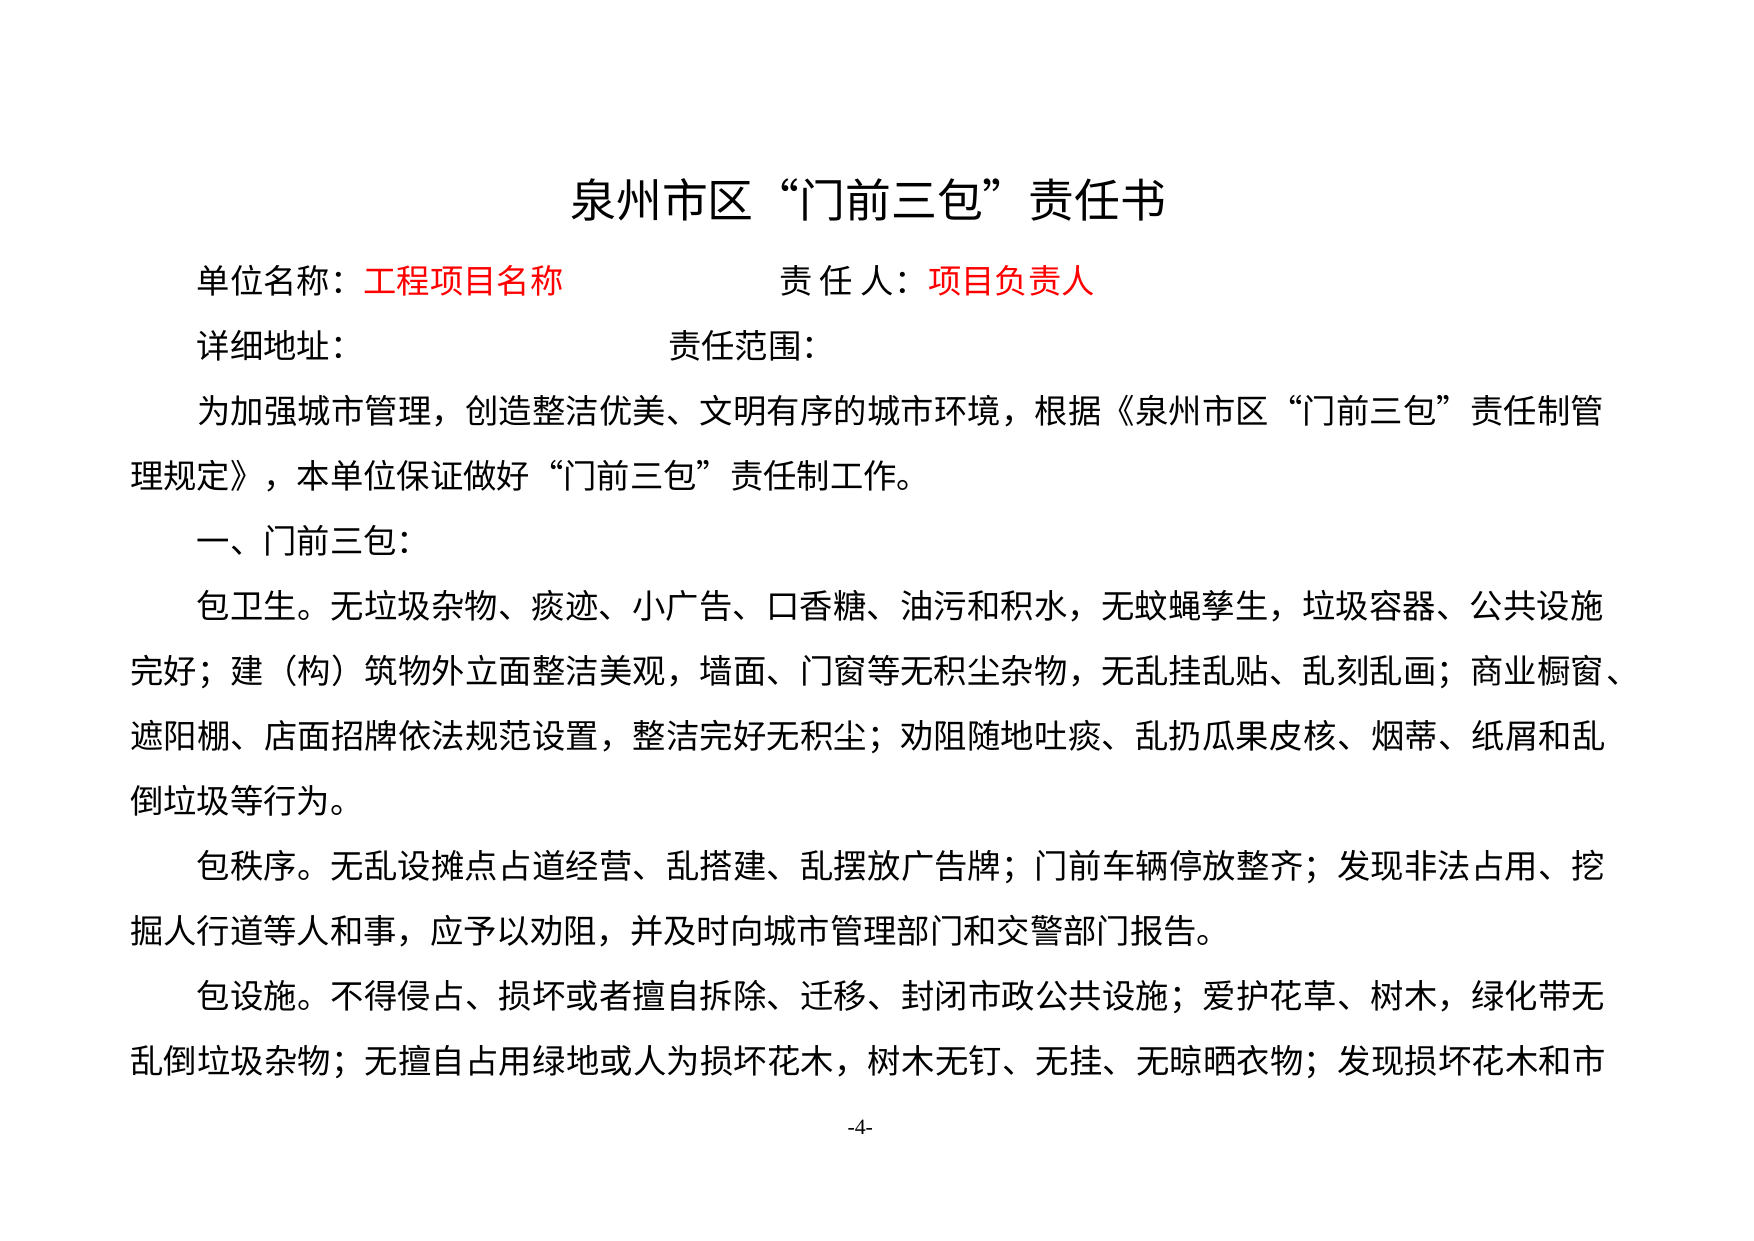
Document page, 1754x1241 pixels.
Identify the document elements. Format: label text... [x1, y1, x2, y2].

text 一、门前三包： [130, 506, 1606, 571]
text 包秩序。无乱设摊点占道经营、乱搭建、乱摆放广告牌；门前车辆停放整齐；发现非法占用、挖掘人行道等人和事，应予以劝阻，并及时向城市管理部门和交警部门报告。 [130, 831, 1606, 961]
text 详细地址： 责任范围： [130, 311, 1606, 376]
text 泉州市区“门前三包”责任书 [130, 149, 1606, 246]
text 为加强城市管理，创造整洁优美、文明有序的城市环境，根据《泉州市区“门前三包”责任制管理规定》，本单位保证做好“门前三包”责任制工作。 [130, 376, 1606, 506]
text 单位名称：工程项目名称 责 任 人：项目负责人 [130, 246, 1606, 311]
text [130, 961, 1606, 1091]
text 包卫生。无垃圾杂物、痰迹、小广告、口香糖、油污和积水，无蚊蝇孳生，垃圾容器、公共设施完好；建（构）筑物外立面整洁美观，墙面、门窗等无积尘杂物，无乱挂乱贴、乱刻乱画；商业橱窗、遮阳棚、店面招牌依法规范设置，整洁完好无积尘；劝阻随地吐痰、乱扔瓜果皮核、烟蒂、纸屑和乱倒垃圾等行为。 [130, 571, 1606, 831]
